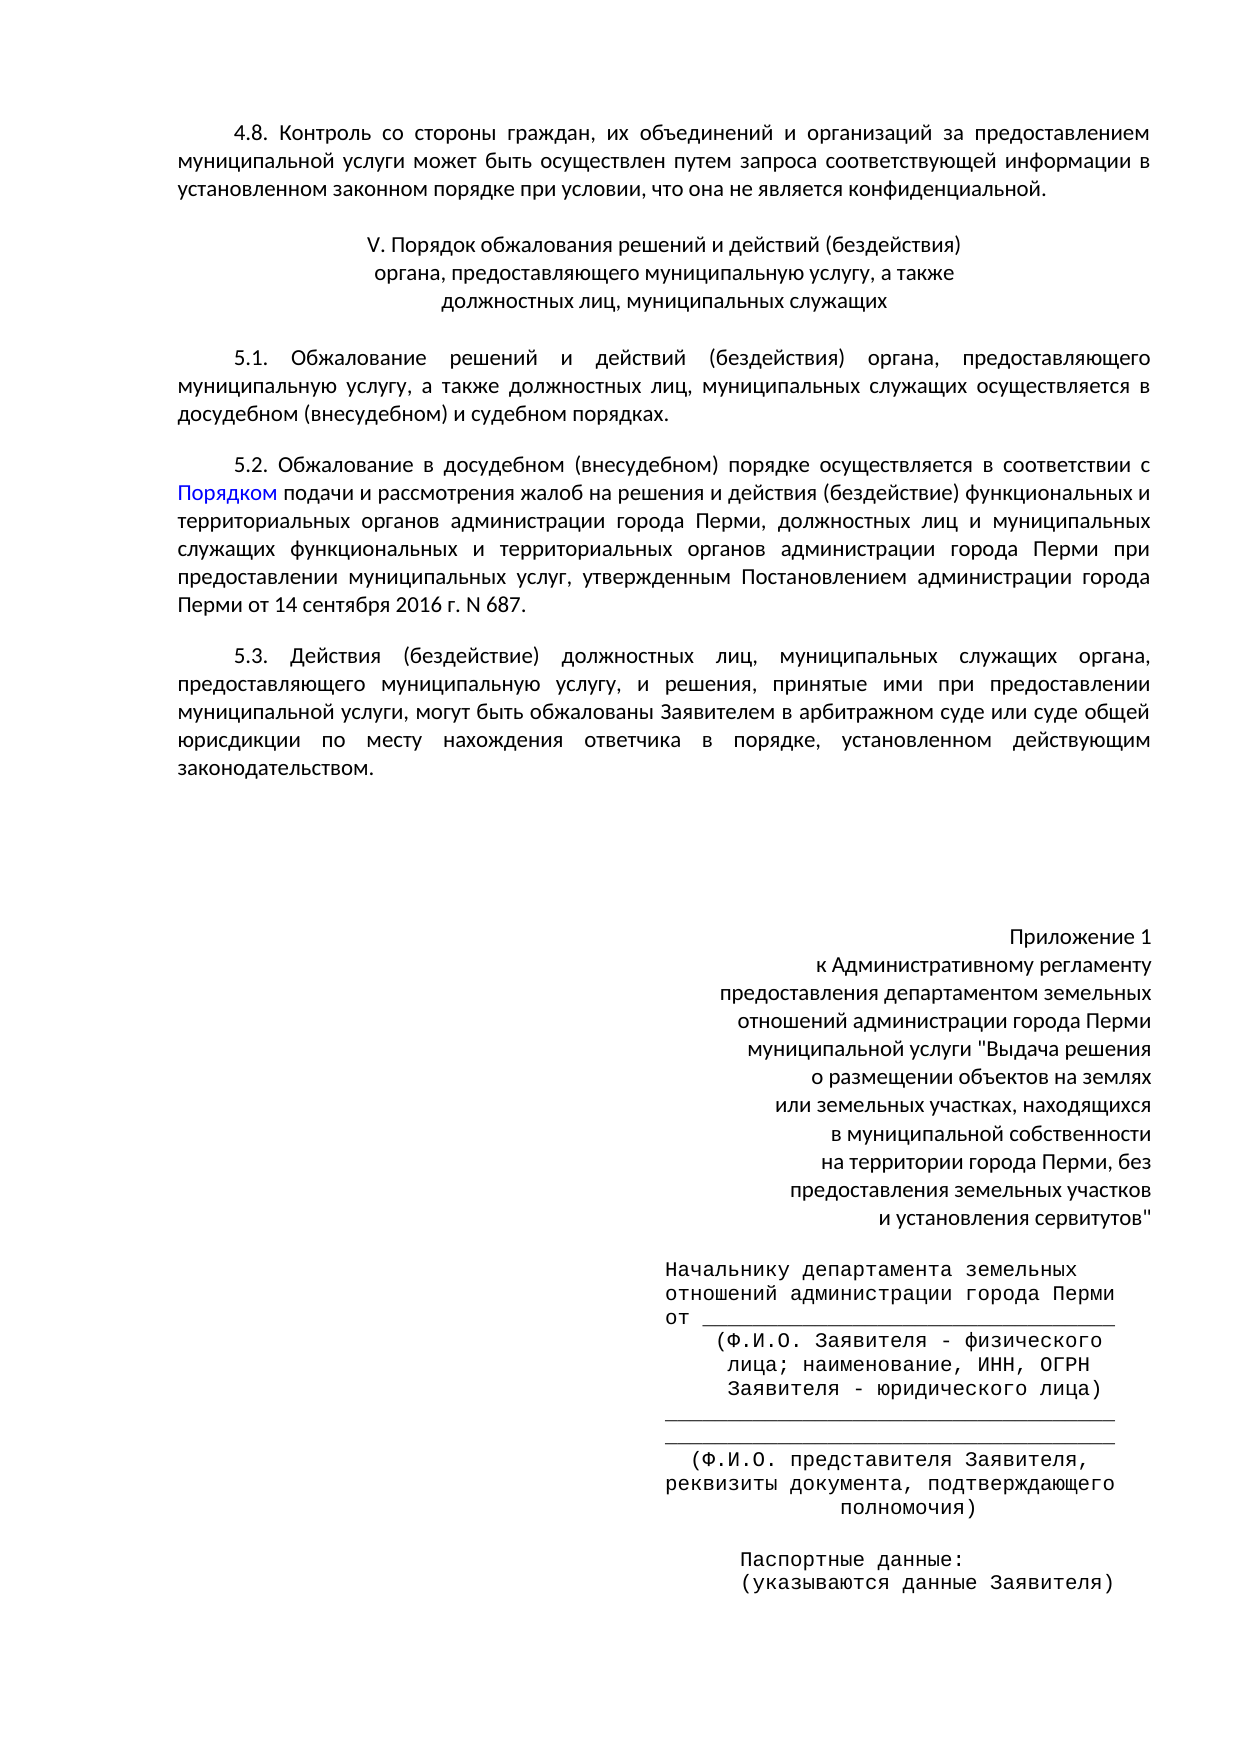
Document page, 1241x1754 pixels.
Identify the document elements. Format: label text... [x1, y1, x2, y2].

text предоставления департаментом земельных [177, 978, 1152, 1006]
text реквизиты документа, подтверждающего [177, 1473, 1152, 1497]
text отношений администрации города Перми [177, 1283, 1152, 1307]
text Заявителя - юридического лица) [177, 1378, 1152, 1402]
text должностных лиц, муниципальных служащих [177, 287, 1152, 315]
text Начальнику департамента земельных [177, 1259, 1152, 1283]
text полномочия) [177, 1497, 1152, 1520]
text лица; наименование, ИНН, ОГРН [177, 1354, 1152, 1378]
text 5.1. Обжалование решений и действий (бездействия) органа, предоставляющего муниципальную услугу, а также должностных лиц, муниципальных служащих осуществляется в досудебном (внесудебном) и судебном порядках. [177, 343, 1152, 427]
text 4.8. Контроль со стороны граждан, их объединений и организаций за предоставлением муниципальной услуги может быть осуществлен путем запроса соответствующей информации в установленном законном порядке при условии, что она не является конфиденциальной. [177, 118, 1152, 202]
text от _________________________________ [177, 1307, 1152, 1330]
text ____________________________________ [177, 1426, 1152, 1449]
text к Административному регламенту [177, 950, 1152, 978]
text (Ф.И.О. представителя Заявителя, [177, 1449, 1152, 1473]
text о размещении объектов на землях [177, 1062, 1152, 1090]
text 5.3. Действия (бездействие) должностных лиц, муниципальных служащих органа, предоставляющего муниципальную услугу, и решения, принятые ими при предоставлении муниципальной услуги, могут быть обжалованы Заявителем в арбитражном суде или суде общей юрисдикции по месту нахождения ответчика в порядке, установленном действующим законодательством. [177, 641, 1152, 781]
text или земельных участках, находящихся [177, 1091, 1152, 1118]
text органа, предоставляющего муниципальную услугу, а также [177, 258, 1152, 287]
text Приложение 1 [177, 922, 1152, 950]
text муниципальной услуги "Выдача решения [177, 1034, 1152, 1062]
text на территории города Перми, без [177, 1147, 1152, 1175]
text в муниципальной собственности [177, 1119, 1152, 1147]
text 5.2. Обжалование в досудебном (внесудебном) порядке осуществляется в соответствии с Порядком подачи и рассмотрения жалоб на решения и действия (бездействие) функциональных и территориальных органов администрации города Перми, должностных лиц и муниципальных служащих функциональных и территориальных органов администрации города Перми при предоставлении муниципальных услуг, утвержденным Постановлением администрации города Перми от 14 сентября 2016 г. N 687. [177, 450, 1152, 618]
text (Ф.И.О. Заявителя - физического [177, 1331, 1152, 1354]
text (указываются данные Заявителя) [177, 1572, 1152, 1596]
text V. Порядок обжалования решений и действий (бездействия) [177, 230, 1152, 258]
text ____________________________________ [177, 1402, 1152, 1425]
text и установления сервитутов" [177, 1203, 1152, 1231]
text отношений администрации города Перми [177, 1006, 1152, 1034]
text Паспортные данные: [177, 1549, 1152, 1572]
text предоставления земельных участков [177, 1175, 1152, 1203]
